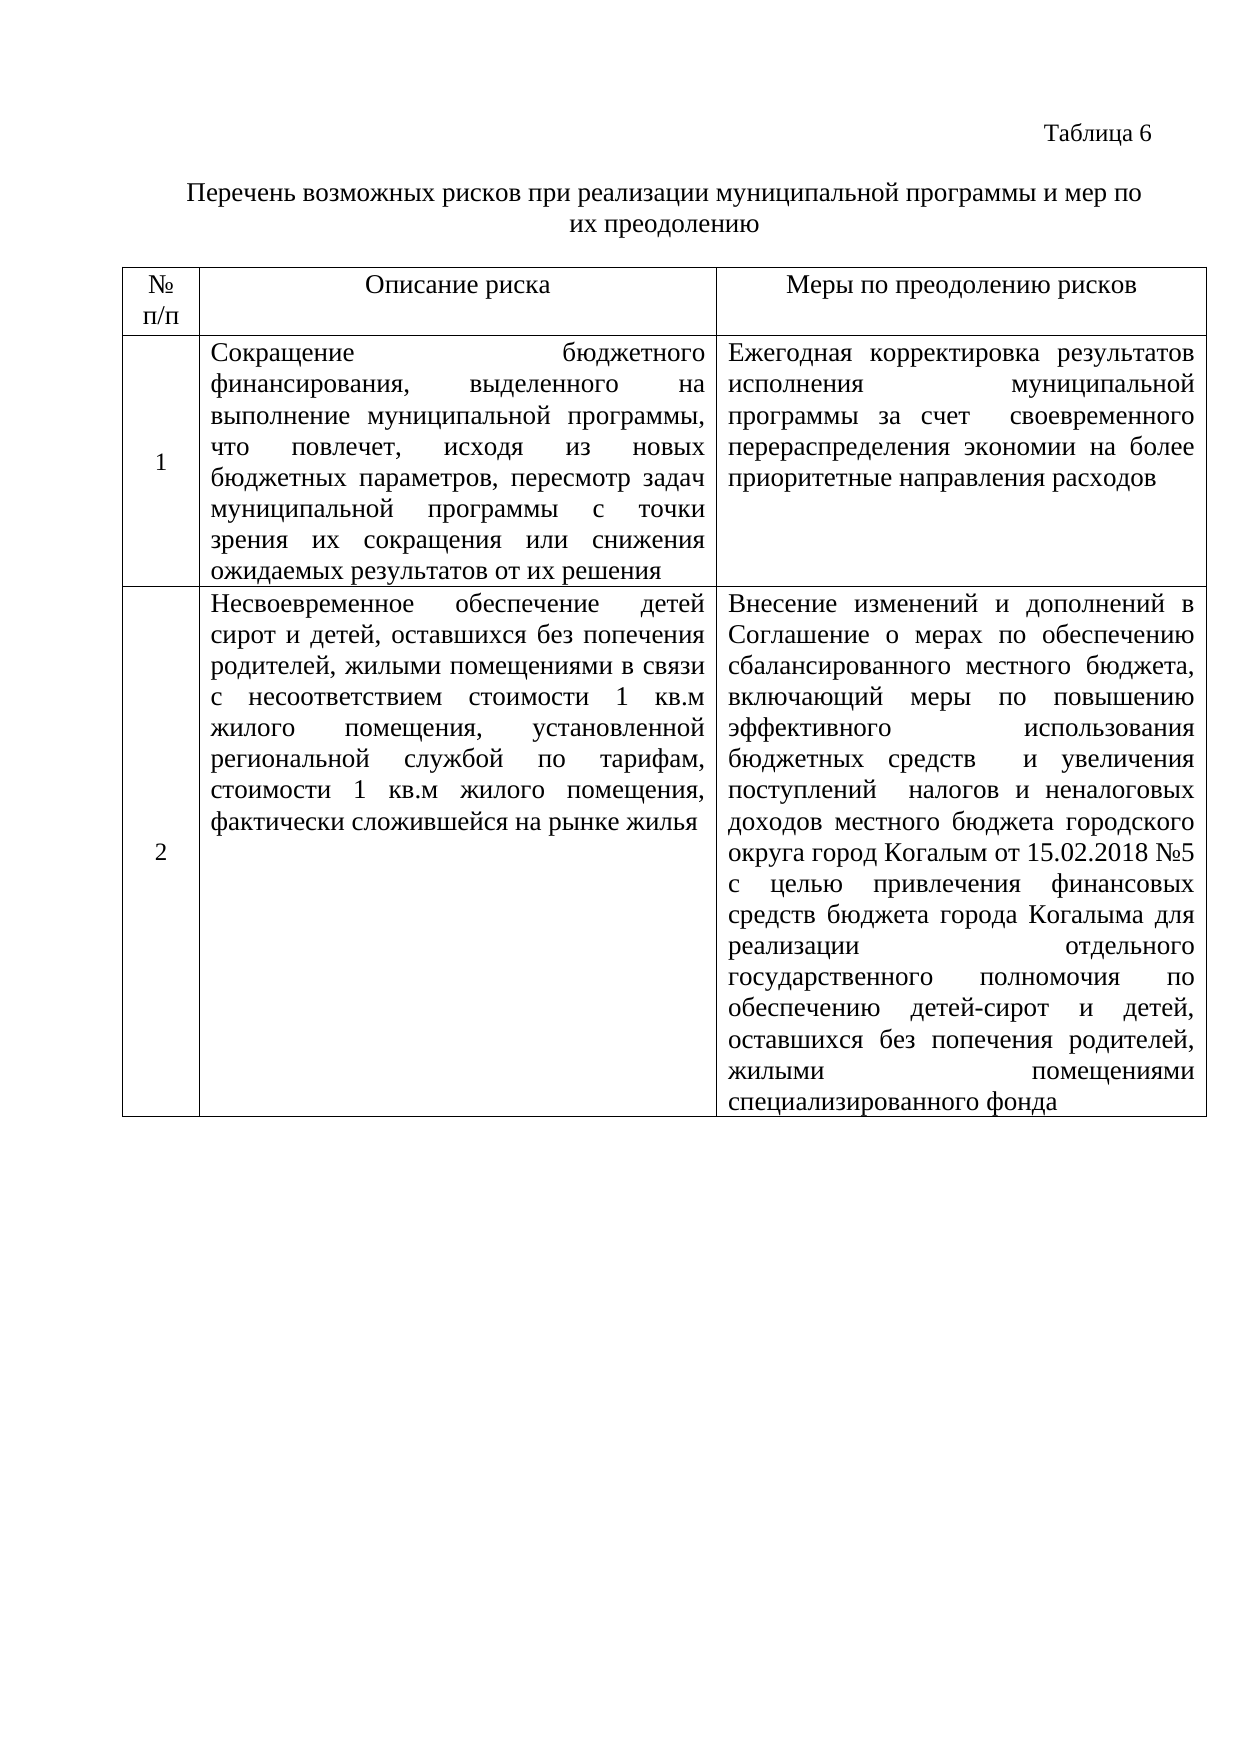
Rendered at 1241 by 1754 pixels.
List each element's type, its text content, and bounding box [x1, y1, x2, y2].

table_cell Несвоевременное обеспечение детей сирот и детей, оставшихся без попечения родителей, жилыми помещениями в связи с несоответствием стоимости 1 кв.м жилого помещения, установленной региональной службой по тарифам, стоимости 1 кв.м жилого помещения, фактически сложившейся на рынке жилья [200, 587, 716, 1116]
text Таблица 6 [177, 118, 1152, 147]
table_header Меры по преодолению рисков [717, 268, 1206, 335]
table_cell Сокращение бюджетного финансирования, выделенного на выполнение муниципальной программы, что повлечет, исходя из новых бюджетных параметров, пересмотр задач муниципальной программы с точки зрения их сокращения или снижения ожидаемых результатов от их решения [200, 336, 716, 586]
table_header Описание риска [200, 268, 716, 335]
table_cell 2 [123, 587, 199, 1116]
table_header № п/п [123, 268, 199, 335]
table_cell Внесение изменений и дополнений в Соглашение о мерах по обеспечению сбалансированного местного бюджета, включающий меры по повышению эффективного использования бюджетных средств и увеличения поступлений налогов и неналоговых доходов местного бюджета городского округа город Когалым от 15.02.2018 №5 с целью привлечения финансовых средств бюджета города Когалыма для реализации отдельного государственного полномочия по обеспечению детей-сирот и детей, оставшихся без попечения родителей, жилыми помещениями специализированного фонда [717, 587, 1206, 1116]
table_cell 1 [123, 336, 199, 586]
table_cell Ежегодная корректировка результатов исполнения муниципальной программы за счет своевременного перераспределения экономии на более приоритетные направления расходов [717, 336, 1206, 586]
text Перечень возможных рисков при реализации муниципальной программы и мер по их преодолению [177, 176, 1152, 238]
